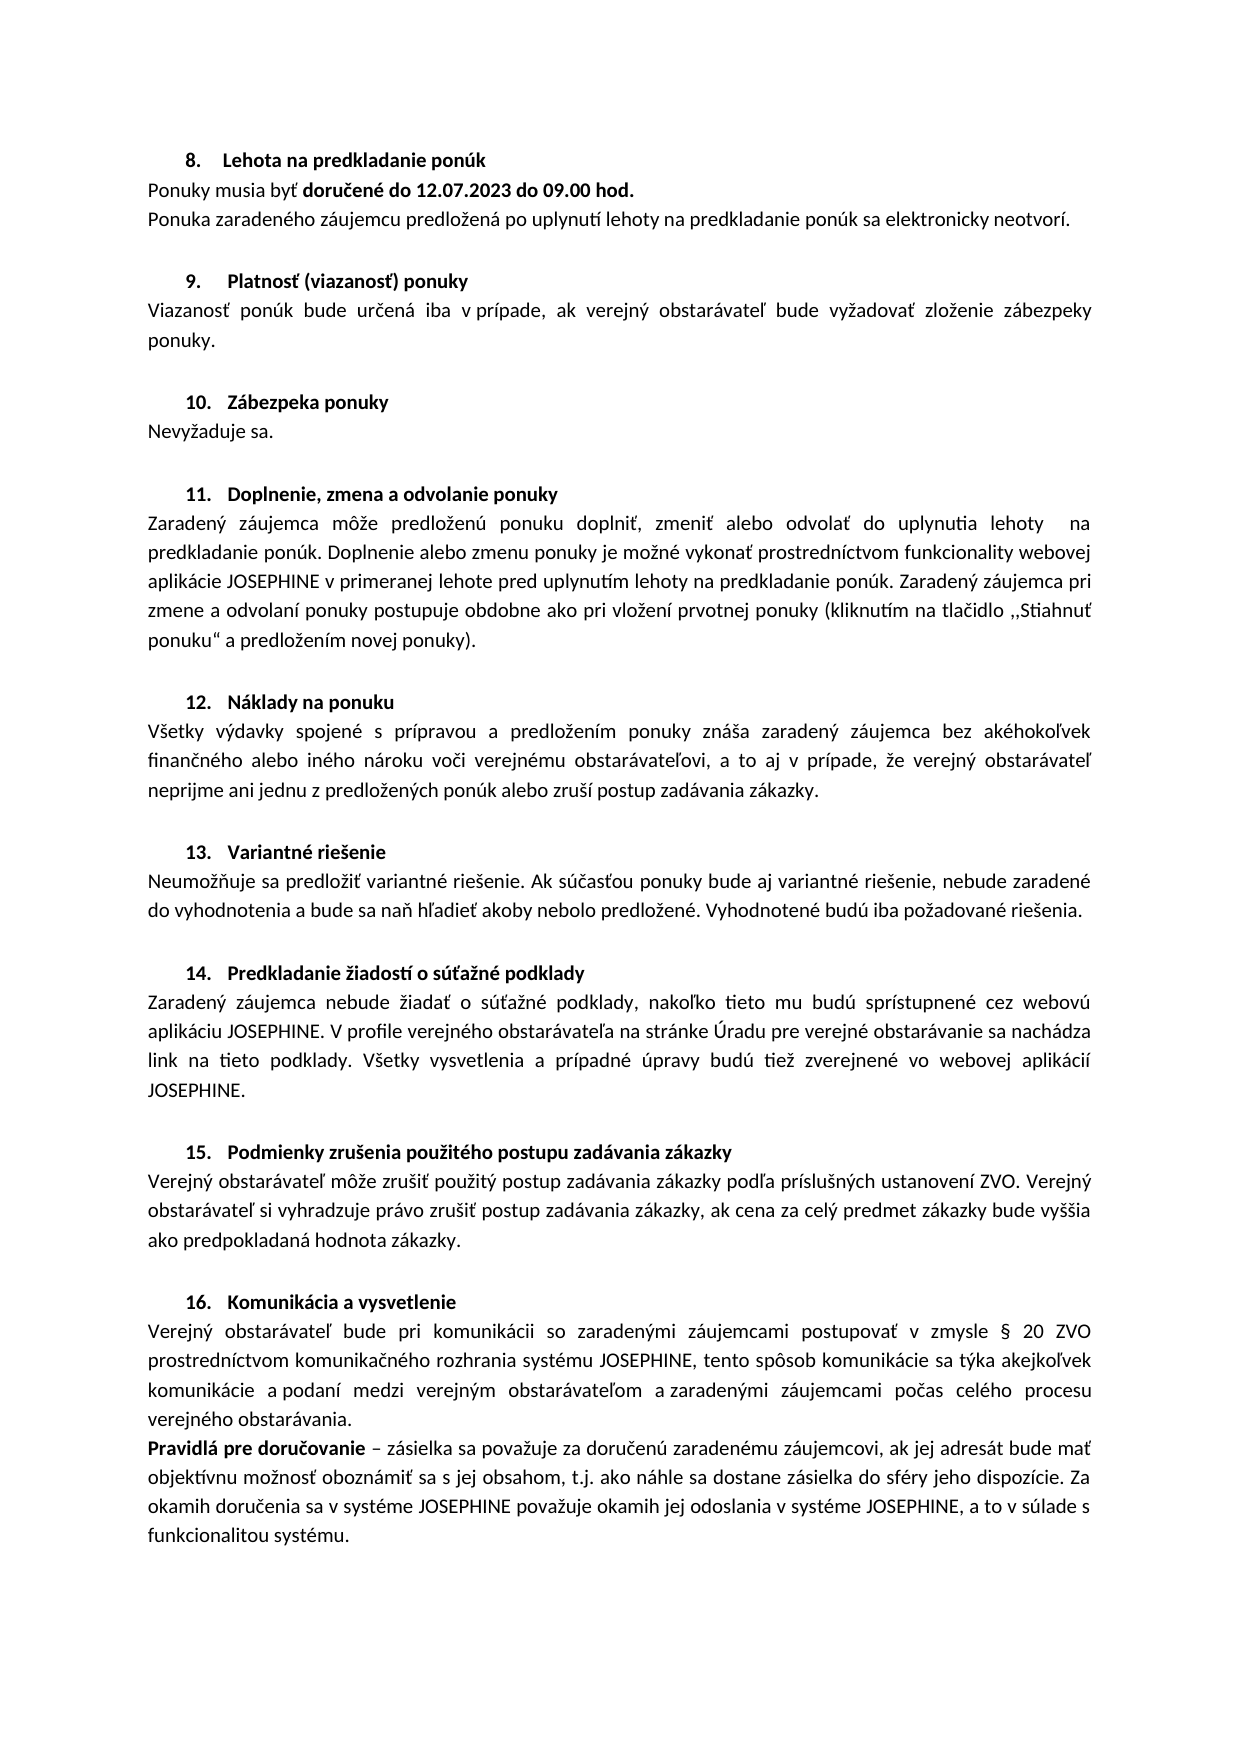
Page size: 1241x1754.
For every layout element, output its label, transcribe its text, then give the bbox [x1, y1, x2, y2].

text Zaradený záujemca nebude žiadať o súťažné podklady, nakoľko tieto mu budú sprístupnené cez webovú aplikáciu JOSEPHINE. V profile verejného obstarávateľa na stránke Úradu pre verejné obstarávanie sa nachádza link na tieto podklady. Všetky vysvetlenia a prípadné úpravy budú tiež zverejnené vo webovej aplikácií JOSEPHINE. [148, 989, 1093, 1102]
text Neumožňuje sa predložiť variantné riešenie. Ak súčasťou ponuky bude aj variantné riešenie, nebude zaradené do vyhodnotenia a bude sa naň hľadieť akoby nebolo predložené. Vyhodnotené budú iba požadované riešenia. [148, 868, 1093, 923]
subtitle Predkladanie žiadostí o súťažné podklady [185, 960, 1093, 986]
subtitle Variantné riešenie [185, 839, 1093, 865]
text Pravidlá pre doručovanie – zásielka sa považuje za doručenú zaradenému záujemcovi, ak jej adresát bude mať objektívnu možnosť oboznámiť sa s jej obsahom, t.j. ako náhle sa dostane zásielka do sféry jeho dispozície. Za okamih doručenia sa v systéme JOSEPHINE považuje okamih jej odoslania v systéme JOSEPHINE, a to v súlade s funkcionalitou systému. [148, 1435, 1093, 1548]
subtitle Lehota na predkladanie ponúk [185, 148, 1093, 173]
subtitle Doplnenie, zmena a odvolanie ponuky [185, 481, 1093, 506]
text Ponuky musia byť doručené do 12.07.2023 do 09.00 hod. [148, 177, 1093, 202]
subtitle Komunikácia a vysvetlenie [185, 1289, 1093, 1315]
subtitle Platnosť (viazanosť) ponuky [185, 268, 1093, 294]
text Ponuka zaradeného záujemcu predložená po uplynutí lehoty na predkladanie ponúk sa elektronicky neotvorí. [148, 206, 1093, 231]
text Viazanosť ponúk bude určená iba v prípade, ak verejný obstarávateľ bude vyžadovať zloženie zábezpeky ponuky. [148, 298, 1093, 352]
subtitle Podmienky zrušenia použitého postupu zadávania zákazky [185, 1139, 1093, 1165]
text Nevyžaduje sa. [148, 418, 1093, 444]
text Všetky výdavky spojené s prípravou a predložením ponuky znáša zaradený záujemca bez akéhokoľvek finančného alebo iného nároku voči verejnému obstarávateľovi, a to aj v prípade, že verejný obstarávateľ neprijme ani jednu z predložených ponúk alebo zruší postup zadávania zákazky. [148, 718, 1093, 802]
subtitle Náklady na ponuku [185, 689, 1093, 715]
text Zaradený záujemca môže predloženú ponuku doplniť, zmeniť alebo odvolať do uplynutia lehoty na predkladanie ponúk. Doplnenie alebo zmenu ponuky je možné vykonať prostredníctvom funkcionality webovej aplikácie JOSEPHINE v primeranej lehote pred uplynutím lehoty na predkladanie ponúk. Zaradený záujemca pri zmene a odvolaní ponuky postupuje obdobne ako pri vložení prvotnej ponuky (kliknutím na tlačidlo ,,Stiahnuť ponuku“ a predložením novej ponuky). [148, 510, 1093, 652]
text Verejný obstarávateľ bude pri komunikácii so zaradenými záujemcami postupovať v zmysle § 20 ZVO prostredníctvom komunikačného rozhrania systému JOSEPHINE, tento spôsob komunikácie sa týka akejkoľvek komunikácie a podaní medzi verejným obstarávateľom a zaradenými záujemcami počas celého procesu verejného obstarávania. [148, 1318, 1093, 1431]
text Verejný obstarávateľ môže zrušiť použitý postup zadávania zákazky podľa príslušných ustanovení ZVO. Verejný obstarávateľ si vyhradzuje právo zrušiť postup zadávania zákazky, ak cena za celý predmet zákazky bude vyššia ako predpokladaná hodnota zákazky. [148, 1168, 1093, 1252]
subtitle Zábezpeka ponuky [185, 389, 1093, 415]
